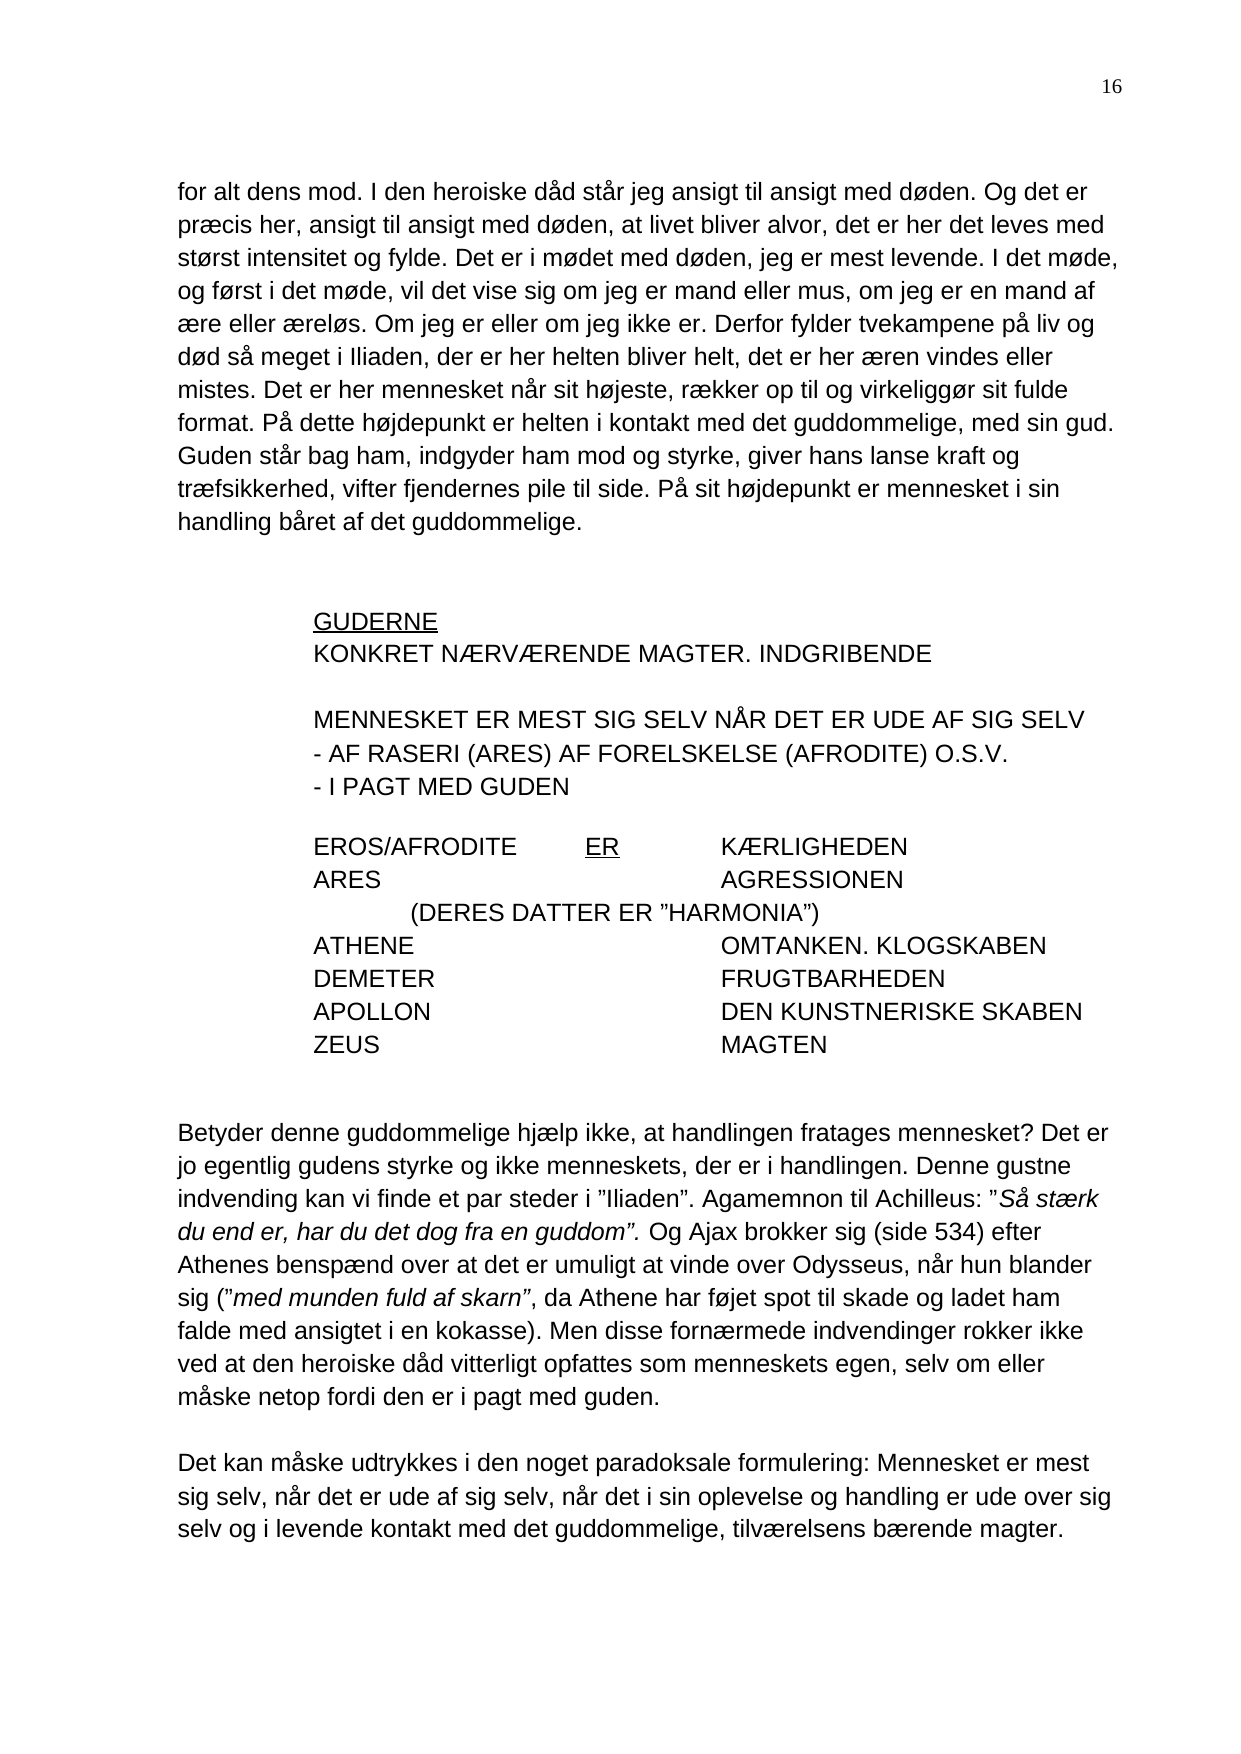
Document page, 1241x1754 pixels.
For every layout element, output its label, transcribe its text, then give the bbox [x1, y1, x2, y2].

text MENNESKET ER MEST SIG SELV NÅR DET ER UDE AF SIG SELV [177, 706, 1122, 734]
text DEMETER FRUGTBARHEDEN [177, 964, 1122, 993]
text EROS/AFRODITE ER KÆRLIGHEDEN [177, 832, 1122, 861]
text (DERES DATTER ER ”HARMONIA”) [177, 898, 1122, 927]
text Betyder denne guddommelige hjælp ikke, at handlingen fratages mennesket? Det er jo egentlig gudens styrke og ikke menneskets, der er i handlingen. Denne gustne indvending kan vi finde et par steder i ”Iliaden”. Agamemnon til Achilleus: ”Så stærk du end er, har du det dog fra en guddom”. Og Ajax brokker sig (side 534) efter Athenes benspænd over at det er umuligt at vinde over Odysseus, når hun blander sig (”med munden fuld af skarn”, da Athene har føjet spot til skade og ladet ham falde med ansigtet i en kokasse). Men disse fornærmede indvendinger rokker ikke ved at den heroiske dåd vitterligt opfattes som menneskets egen, selv om eller måske netop fordi den er i pagt med guden. [177, 1118, 1122, 1411]
text KONKRET NÆRVÆRENDE MAGTER. INDGRIBENDE [177, 639, 1122, 668]
text GUDERNE [177, 606, 1122, 635]
text ARES AGRESSIONEN [177, 865, 1122, 894]
text APOLLON DEN KUNSTNERISKE SKABEN [177, 997, 1122, 1026]
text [177, 177, 1122, 536]
text - I PAGT MED GUDEN [177, 772, 1122, 800]
text ATHENE OMTANKEN. KLOGSKABEN [177, 931, 1122, 960]
text - AF RASERI (ARES) AF FORELSKELSE (AFRODITE) O.S.V. [177, 738, 1122, 767]
text Det kan måske udtrykkes i den noget paradoksale formulering: Mennesket er mest sig selv, når det er ude af sig selv, når det i sin oplevelse og handling er ude over sig selv og i levende kontakt med det guddommelige, tilværelsens bærende magter. [177, 1448, 1122, 1543]
text ZEUS MAGTEN [177, 1030, 1122, 1059]
